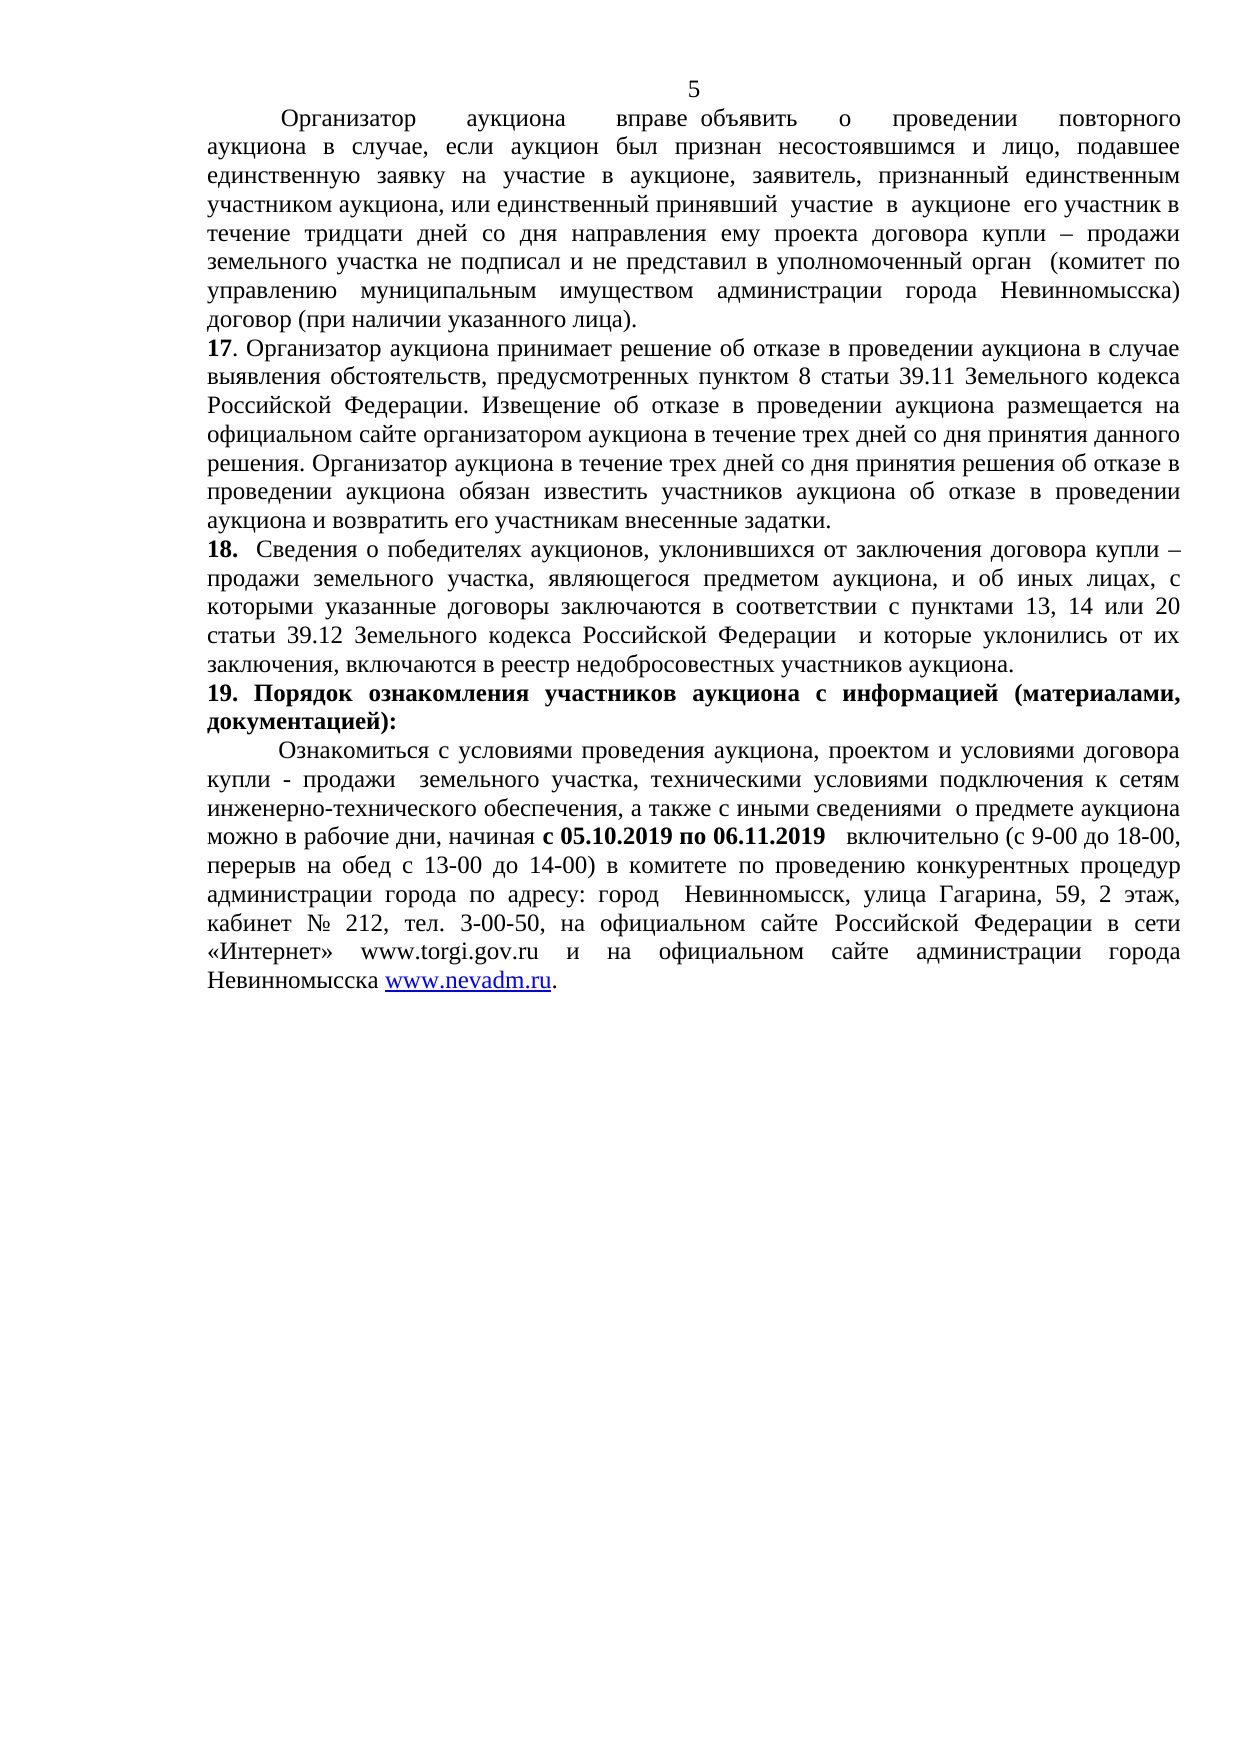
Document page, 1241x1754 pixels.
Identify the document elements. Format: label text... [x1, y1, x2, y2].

text 19. Порядок ознакомления участников аукциона с информацией (материалами, документацией): [207, 678, 1181, 735]
text 17. Организатор аукциона принимает решение об отказе в проведении аукциона в случае выявления обстоятельств, предусмотренных пунктом 8 статьи 39.11 Земельного кодекса Российской Федерации. Извещение об отказе в проведении аукциона размещается на официальном сайте организатором аукциона в течение трех дней со дня принятия данного решения. Организатор аукциона в течение трех дней со дня принятия решения об отказе в проведении аукциона обязан известить участников аукциона об отказе в проведении аукциона и возвратить его участникам внесенные задатки. [207, 333, 1181, 534]
text 18. Сведения о победителях аукционов, уклонившихся от заключения договора купли –продажи земельного участка, являющегося предметом аукциона, и об иных лицах, с которыми указанные договоры заключаются в соответствии с пунктами 13, 14 или 20 статьи 39.12 Земельного кодекса Российской Федерации и которые уклонились от их заключения, включаются в реестр недобросовестных участников аукциона. [207, 534, 1181, 678]
text Ознакомиться с условиями проведения аукциона, проектом и условиями договора купли - продажи земельного участка, техническими условиями подключения к сетям инженерно-технического обеспечения, а также с иными сведениями о предмете аукциона можно в рабочие дни, начиная с 05.10.2019 по 06.11.2019 включительно (с 9-00 до 18-00, перерыв на обед с 13-00 до 14-00) в комитете по проведению конкурентных процедур администрации города по адресу: город Невинномысск, улица Гагарина, 59, 2 этаж, кабинет № 212, тел. 3-00-50, на официальном сайте Российской Федерации в сети «Интернет» www.torgi.gov.ru и на официальном сайте администрации города Невинномысска www.nevadm.ru. [207, 735, 1181, 994]
text Организатор аукциона вправе объявить о проведении повторного аукциона в случае, если аукцион был признан несостоявшимся и лицо, подавшее единственную заявку на участие в аукционе, заявитель, признанный единственным участником аукциона, или единственный принявший участие в аукционе его участник в течение тридцати дней со дня направления ему проекта договора купли – продажи земельного участка не подписал и не представил в уполномоченный орган (комитет по управлению муниципальным имуществом администрации города Невинномысска) договор (при наличии указанного лица). [207, 103, 1181, 333]
